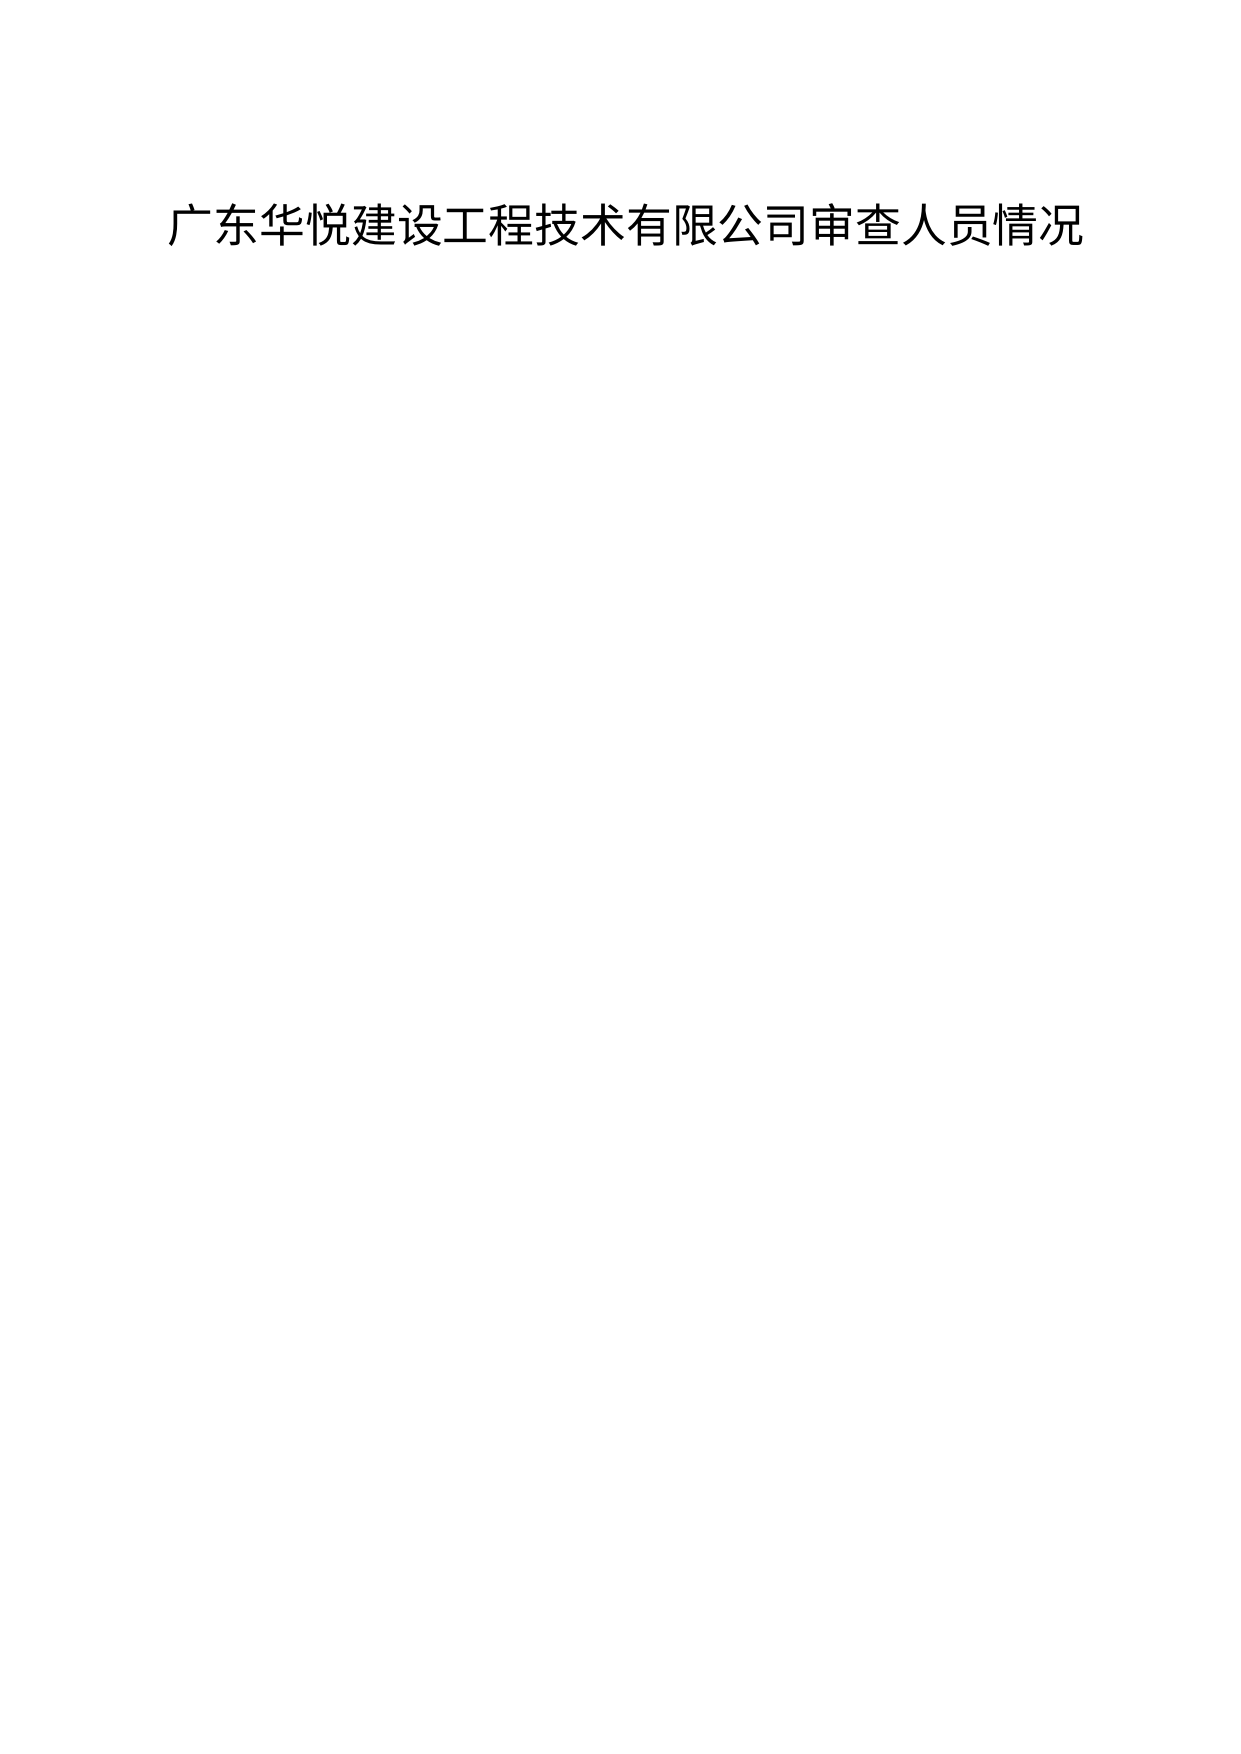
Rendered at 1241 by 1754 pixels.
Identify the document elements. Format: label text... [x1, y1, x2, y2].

text 广东华悦建设工程技术有限公司审查人员情况 [165, 174, 1087, 271]
